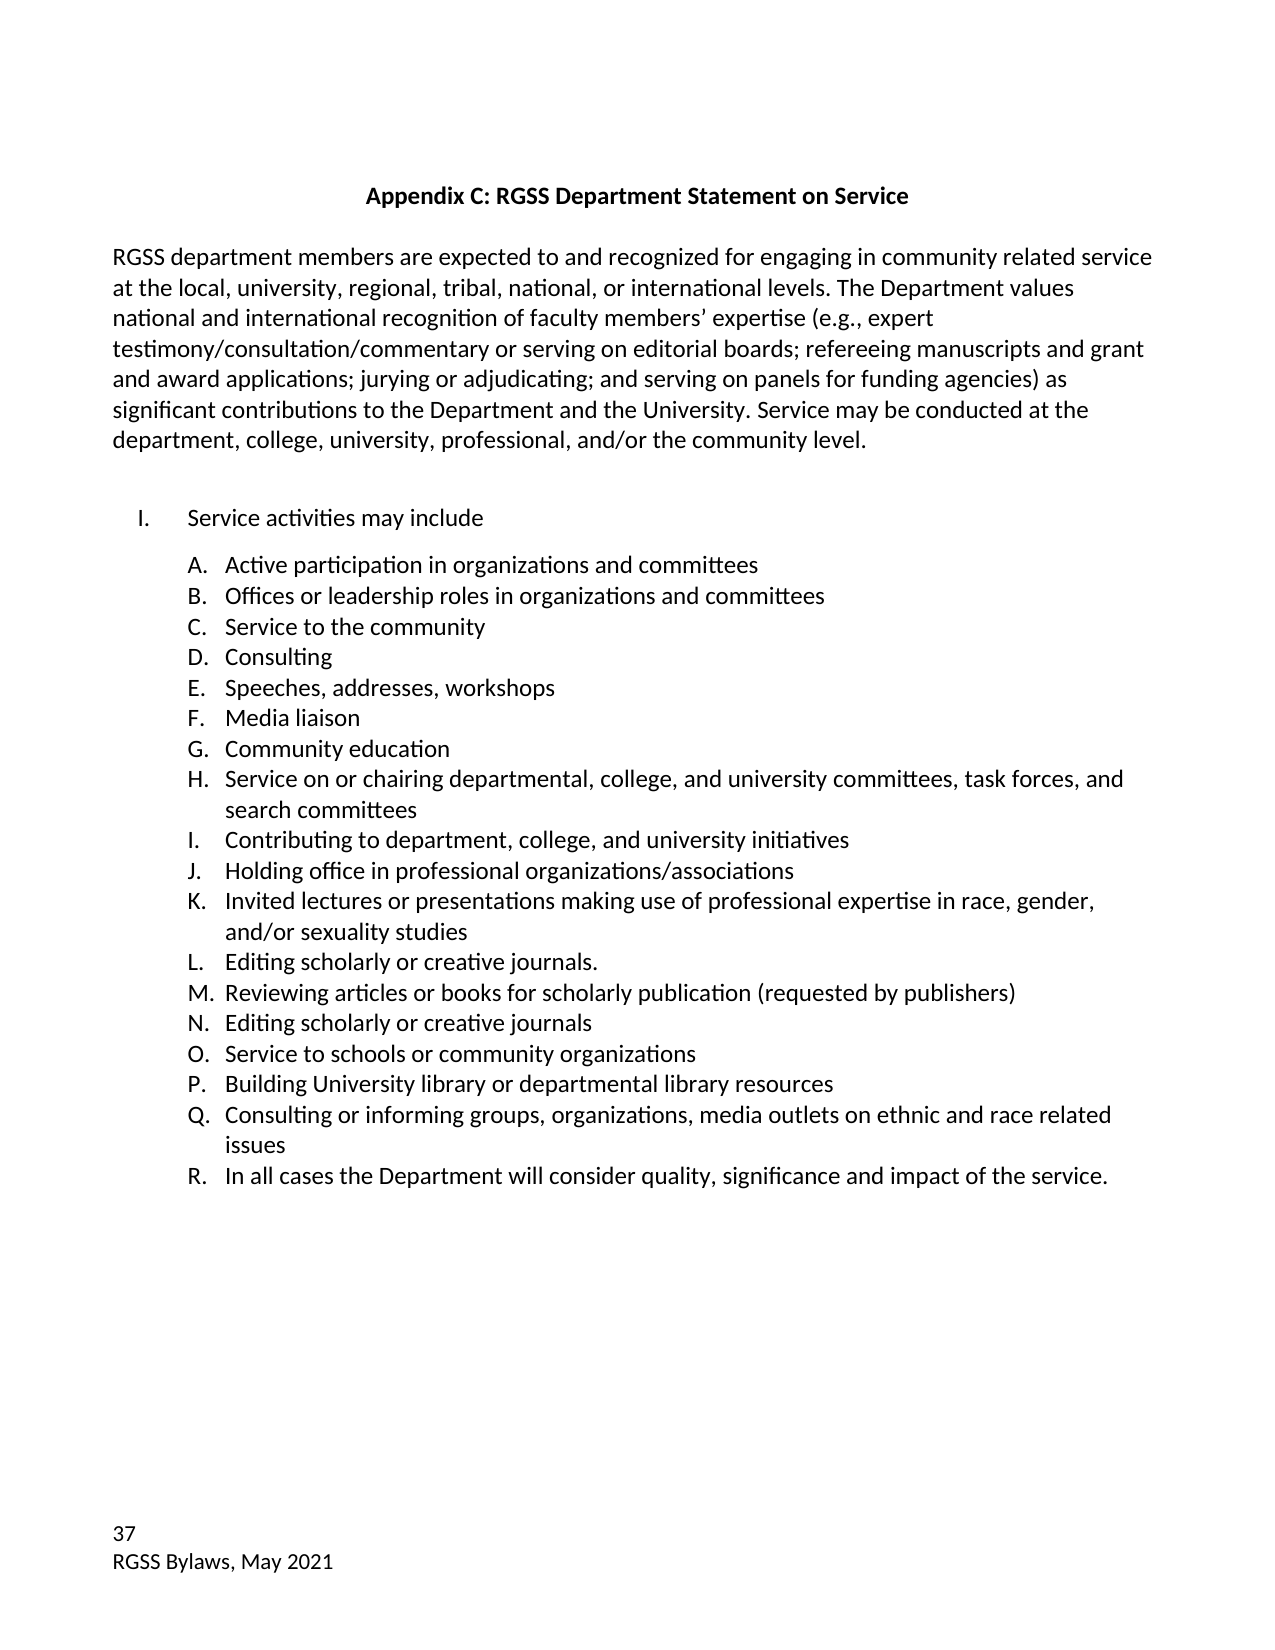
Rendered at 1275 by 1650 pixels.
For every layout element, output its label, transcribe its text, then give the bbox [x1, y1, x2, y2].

list Consulting or informing groups, organizations, media outlets on ethnic and race related issues [187, 1099, 1162, 1160]
subtitle Offices or leadership roles in organizations and committees [187, 580, 1162, 611]
subtitle Media liaison [187, 702, 1162, 733]
list Editing scholarly or creative journals. [187, 946, 1162, 977]
list Building University library or departmental library resources [187, 1068, 1162, 1099]
text RGSS department members are expected to and recognized for engaging in community related service at the local, university, regional, tribal, national, or international levels. The Department values national and international recognition of faculty members’ expertise (e.g., expert testimony/consultation/commentary or serving on editorial boards; refereeing manuscripts and grant and award applications; jurying or adjudicating; and serving on panels for funding agencies) as significant contributions to the Department and the University. Service may be conducted at the department, college, university, professional, and/or the community level. [112, 242, 1162, 455]
text Appendix C: RGSS Department Statement on Service [112, 181, 1162, 211]
subtitle Speeches, addresses, workshops [187, 672, 1162, 702]
list Service to schools or community organizations [187, 1038, 1162, 1068]
subtitle Consulting [187, 641, 1162, 672]
list Invited lectures or presentations making use of professional expertise in race, gender, and/or sexuality studies [187, 885, 1162, 946]
list Reviewing articles or books for scholarly publication (requested by publishers) [187, 977, 1162, 1007]
list In all cases the Department will consider quality, significance and impact of the service. [187, 1160, 1162, 1191]
subtitle Service to the community [187, 611, 1162, 641]
subtitle Community education [187, 733, 1162, 763]
subtitle Service on or chairing departmental, college, and university committees, task forces, and search committees [187, 763, 1162, 824]
subtitle Active participation in organizations and committees [187, 549, 1162, 580]
subtitle Holding office in professional organizations/associations [187, 855, 1162, 885]
list Service activities may include [150, 502, 1162, 533]
subtitle Contributing to department, college, and university initiatives [187, 824, 1162, 855]
list Editing scholarly or creative journals [187, 1007, 1162, 1038]
